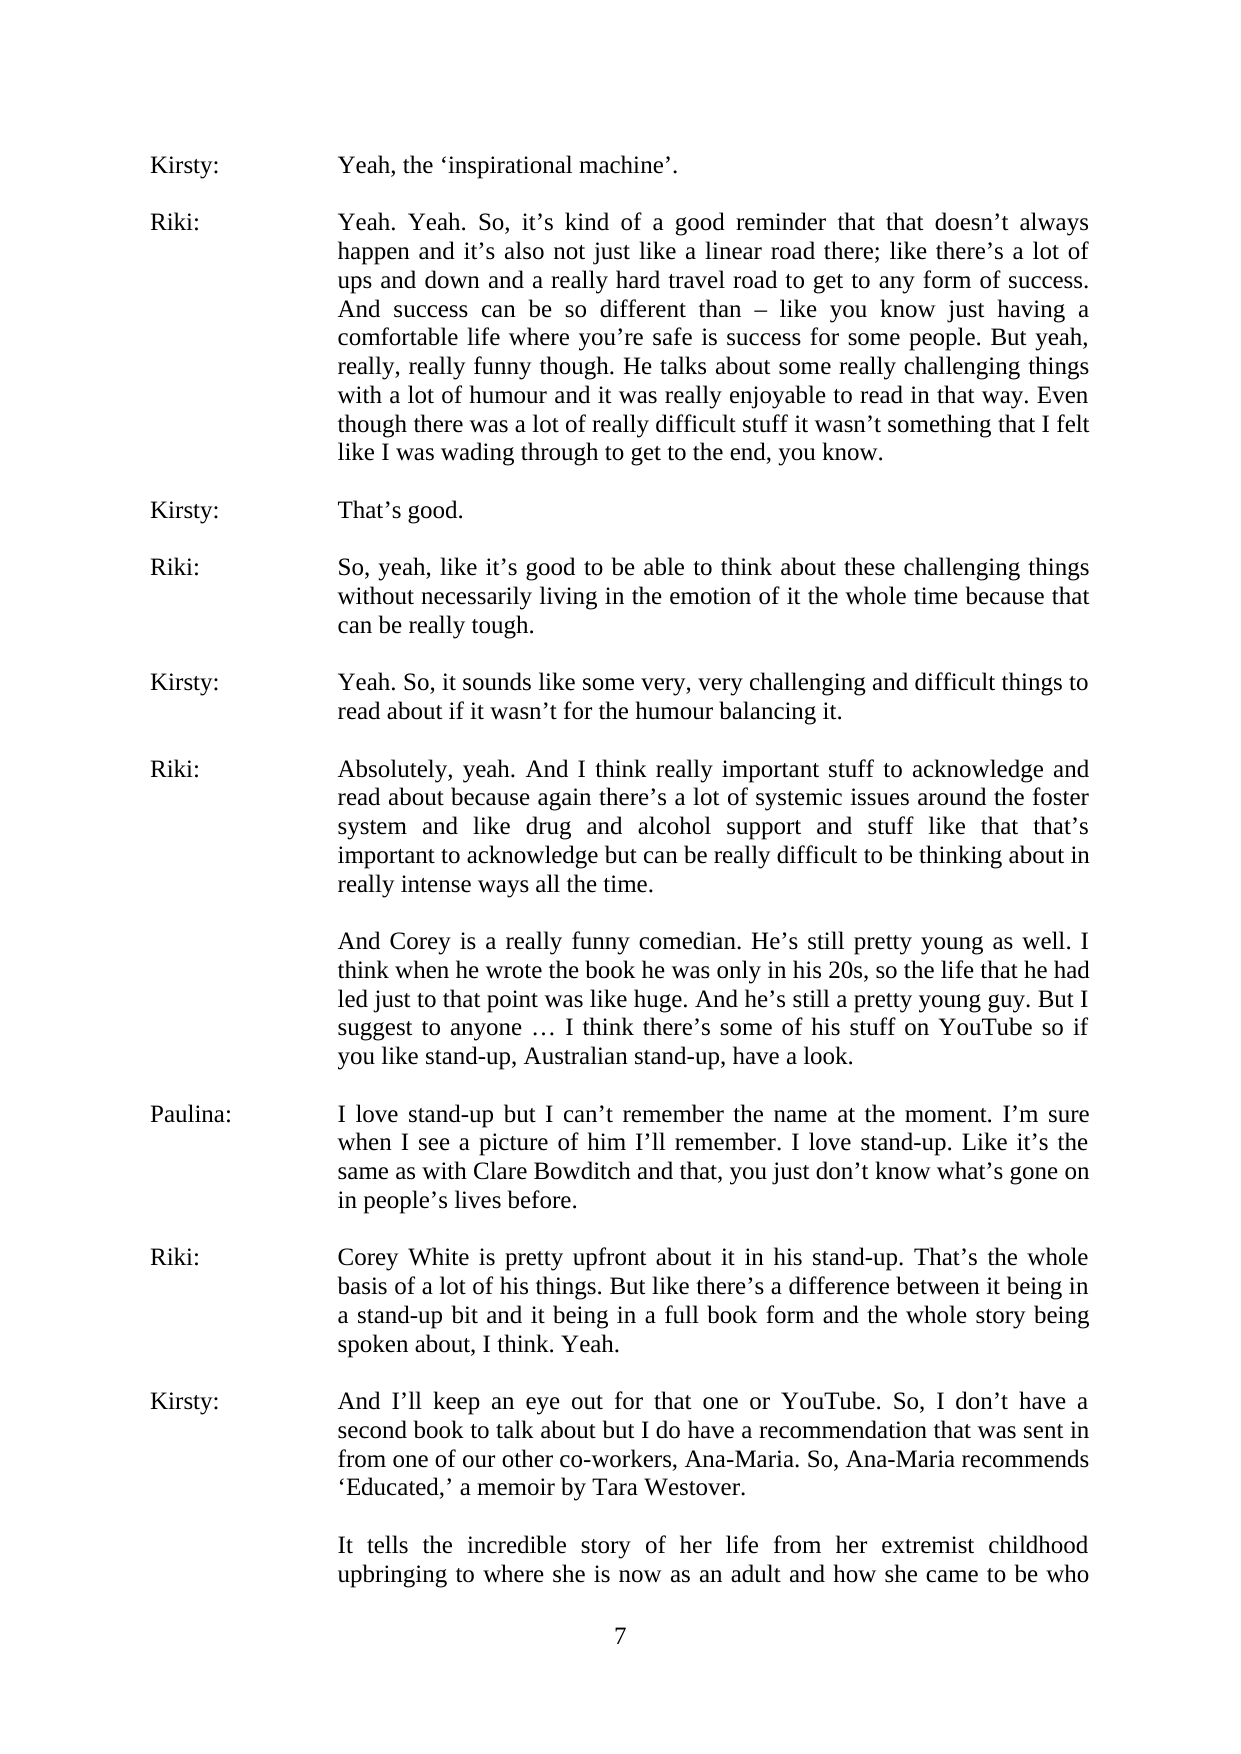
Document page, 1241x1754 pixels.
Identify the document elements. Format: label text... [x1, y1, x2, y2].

text Riki: So, yeah, like it’s good to be able to think about these challenging things without necessarily living in the emotion of it the whole time because that can be really tough. [150, 552, 1090, 639]
text Kirsty: Yeah. So, it sounds like some very, very challenging and difficult things to read about if it wasn’t for the humour balancing it. [150, 667, 1090, 725]
text And Corey is a really funny comedian. He’s still pretty young as well. I think when he wrote the book he was only in his 20s, so the life that he had led just to that point was like huge. And he’s still a pretty young guy. But I suggest to anyone … I think there’s some of his stuff on YouTube so if you like stand-up, Australian stand-up, have a look. [150, 926, 1090, 1070]
text Kirsty: That’s good. [150, 495, 1090, 524]
text Riki: Absolutely, yeah. And I think really important stuff to acknowledge and read about because again there’s a lot of systemic issues around the foster system and like drug and alcohol support and stuff like that that’s important to acknowledge but can be really difficult to be thinking about in really intense ways all the time. [150, 754, 1090, 897]
text Riki: Corey White is pretty upfront about it in his stand-up. That’s the whole basis of a lot of his things. But like there’s a difference between it being in a stand-up bit and it being in a full book form and the whole story being spoken about, I think. Yeah. [150, 1242, 1090, 1357]
text Kirsty: Yeah, the ‘inspirational machine’. [150, 150, 1090, 179]
text Riki: Yeah. Yeah. So, it’s kind of a good reminder that that doesn’t always happen and it’s also not just like a linear road there; like there’s a lot of ups and down and a really hard travel road to get to any form of success. And success can be so different than – like you know just having a comfortable life where you’re safe is success for some people. But yeah, really, really funny though. He talks about some really challenging things with a lot of humour and it was really enjoyable to read in that way. Even though there was a lot of really difficult stuff it wasn’t something that I felt like I was wading through to get to the end, you know. [150, 207, 1090, 466]
text Paulina: I love stand-up but I can’t remember the name at the moment. I’m sure when I see a picture of him I’ll remember. I love stand-up. Like it’s the same as with Clare Bowditch and that, you just don’t know what’s gone on in people’s lives before. [150, 1099, 1090, 1214]
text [150, 1530, 1090, 1587]
text Kirsty: And I’ll keep an eye out for that one or YouTube. So, I don’t have a second book to talk about but I do have a recommendation that was sent in from one of our other co-workers, Ana-Maria. So, Ana-Maria recommends ‘Educated,’ a memoir by Tara Westover. [150, 1386, 1090, 1501]
